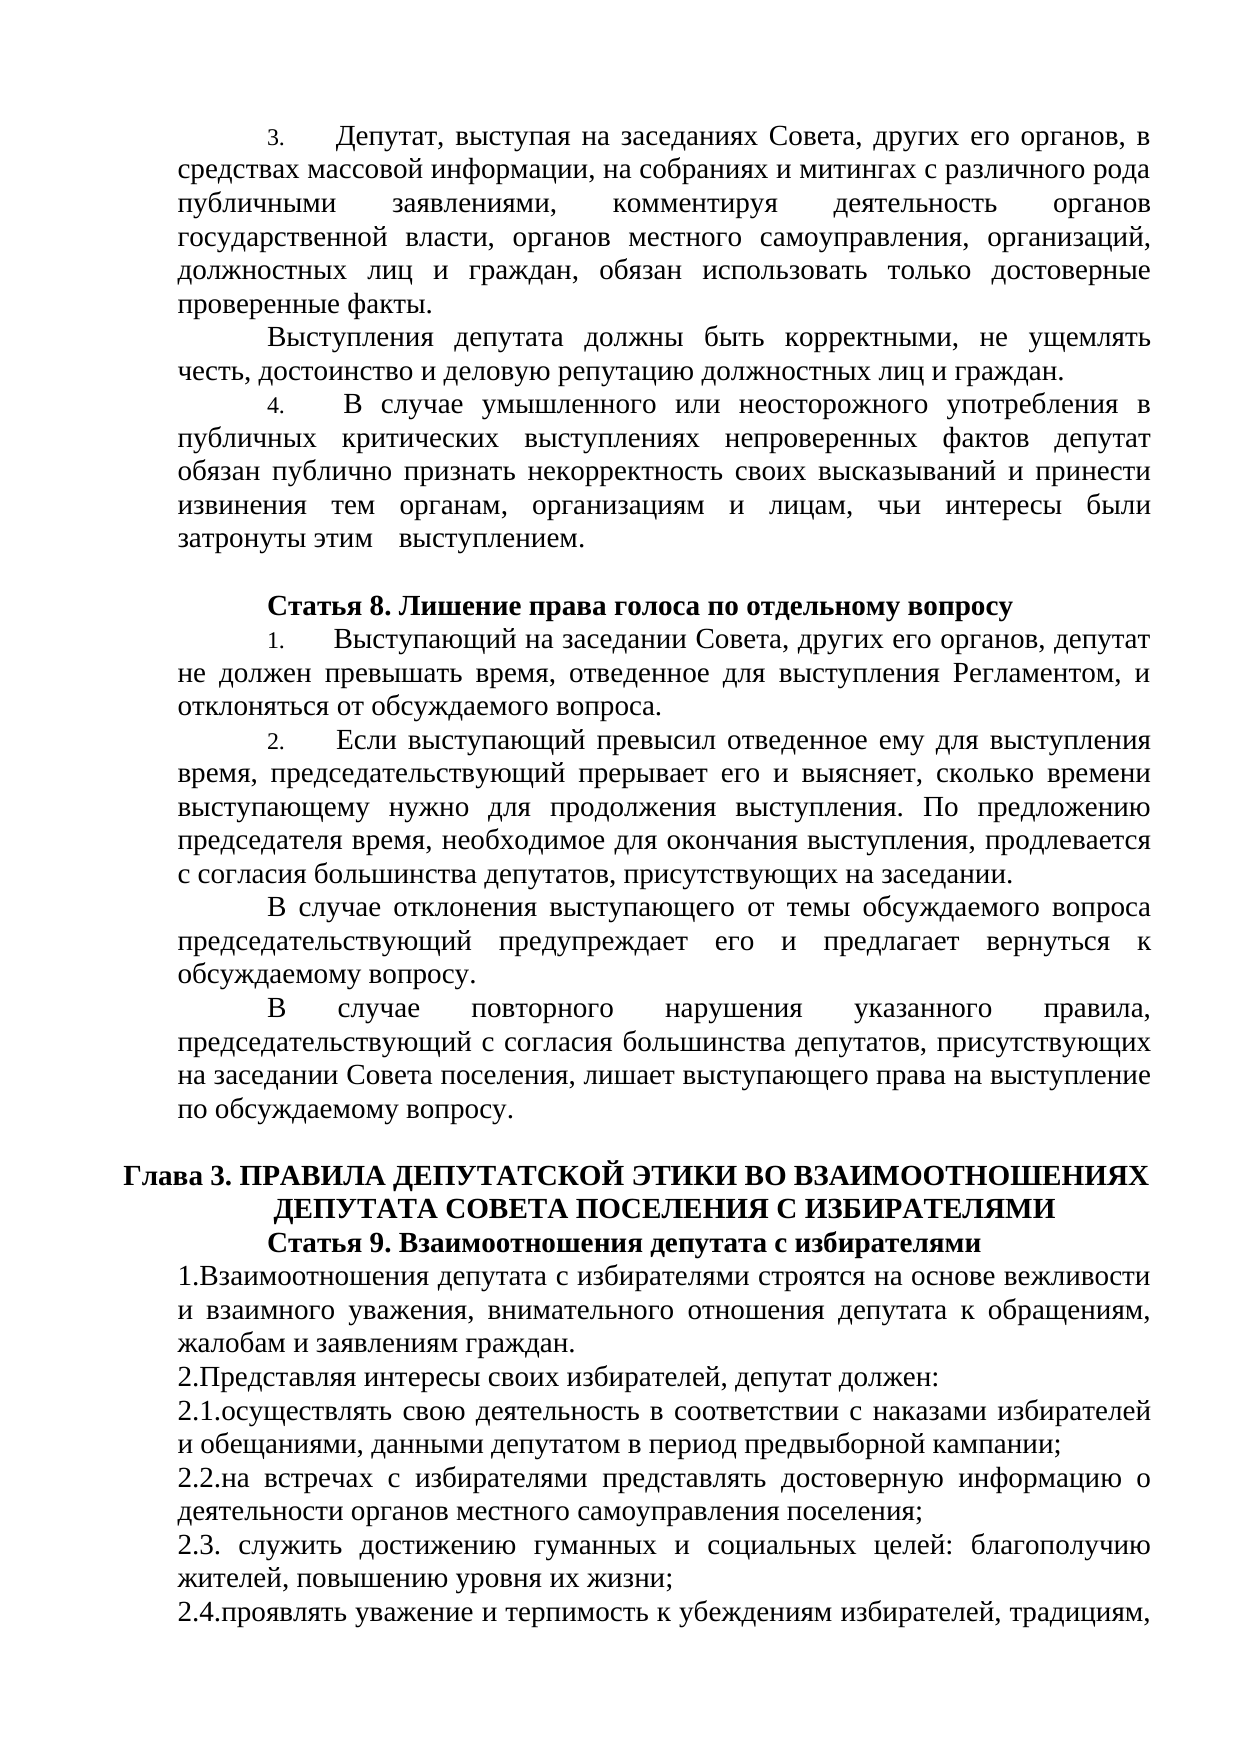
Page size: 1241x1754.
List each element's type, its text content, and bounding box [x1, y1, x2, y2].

text В случае отклонения выступающего от темы обсуждаемого вопроса председательствующий предупреждает его и предлагает вернуться к обсуждаемому вопросу. [177, 889, 1152, 990]
text 2.1.осуществлять свою деятельность в соответствии с наказами избирателей и обещаниями, данными депутатом в период предвыборной кампании; [177, 1393, 1152, 1460]
text 2.2.на встречах с избирателями представлять достоверную информацию о деятельности органов местного самоуправления поселения; [177, 1460, 1152, 1527]
text Статья 8. Лишение права голоса по отдельному вопросу [177, 588, 1152, 621]
text 2.Представляя интересы своих избирателей, депутат должен: [177, 1359, 1152, 1393]
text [177, 1594, 1152, 1627]
text Выступления депутата должны быть корректными, не ущемлять честь, достоинство и деловую репутацию должностных лиц и граждан. [177, 319, 1152, 386]
list Если выступающий превысил отведенное ему для выступления время, председательствующий прерывает его и выясняет, сколько времени выступающему нужно для продолжения выступления. По предложению председателя время, необходимое для окончания выступления, продлевается с согласия большинства депутатов, присутствующих на заседании. [177, 722, 1152, 889]
list Депутат, выступая на заседаниях Совета, других его органов, в средствах массовой информации, на собраниях и митингах с различного рода публичными заявлениями, комментируя деятельность органов государственной власти, органов местного самоуправления, организаций, должностных лиц и граждан, обязан использовать только достоверные проверенные факты. [177, 118, 1152, 319]
text В случае повторного нарушения указанного правила, председательствующий с согласия большинства депутатов, присутствующих на заседании Совета поселения, лишает выступающего права на выступление по обсуждаемому вопросу. [177, 990, 1152, 1124]
text Глава 3. ПРАВИЛА ДЕПУТАТСКОЙ ЭТИКИ ВО ВЗАИМООТНОШЕНИЯХ ДЕПУТАТА СОВЕТА ПОСЕЛЕНИЯ С ИЗБИРАТЕЛЯМИ [121, 1158, 1152, 1225]
list Выступающий на заседании Совета, других его органов, депутат не должен превышать время, отведенное для выступления Регламентом, и отклоняться от обсуждаемого вопроса. [177, 621, 1152, 722]
text 1.Взаимоотношения депутата с избирателями строятся на основе вежливости и взаимного уважения, внимательного отношения депутата к обращениям, жалобам и заявлениям граждан. [177, 1258, 1152, 1359]
list В случае умышленного или неосторожного употребления в публичных критических выступлениях непроверенных фактов депутат обязан публично признать некорректность своих высказываний и принести извинения тем органам, организациям и лицам, чьи интересы были затронуты этим выступлением. [177, 386, 1152, 554]
text 2.3. служить достижению гуманных и социальных целей: благополучию жителей, повышению уровня их жизни; [177, 1527, 1152, 1594]
text Статья 9. Взаимоотношения депутата с избирателями [177, 1225, 1152, 1258]
